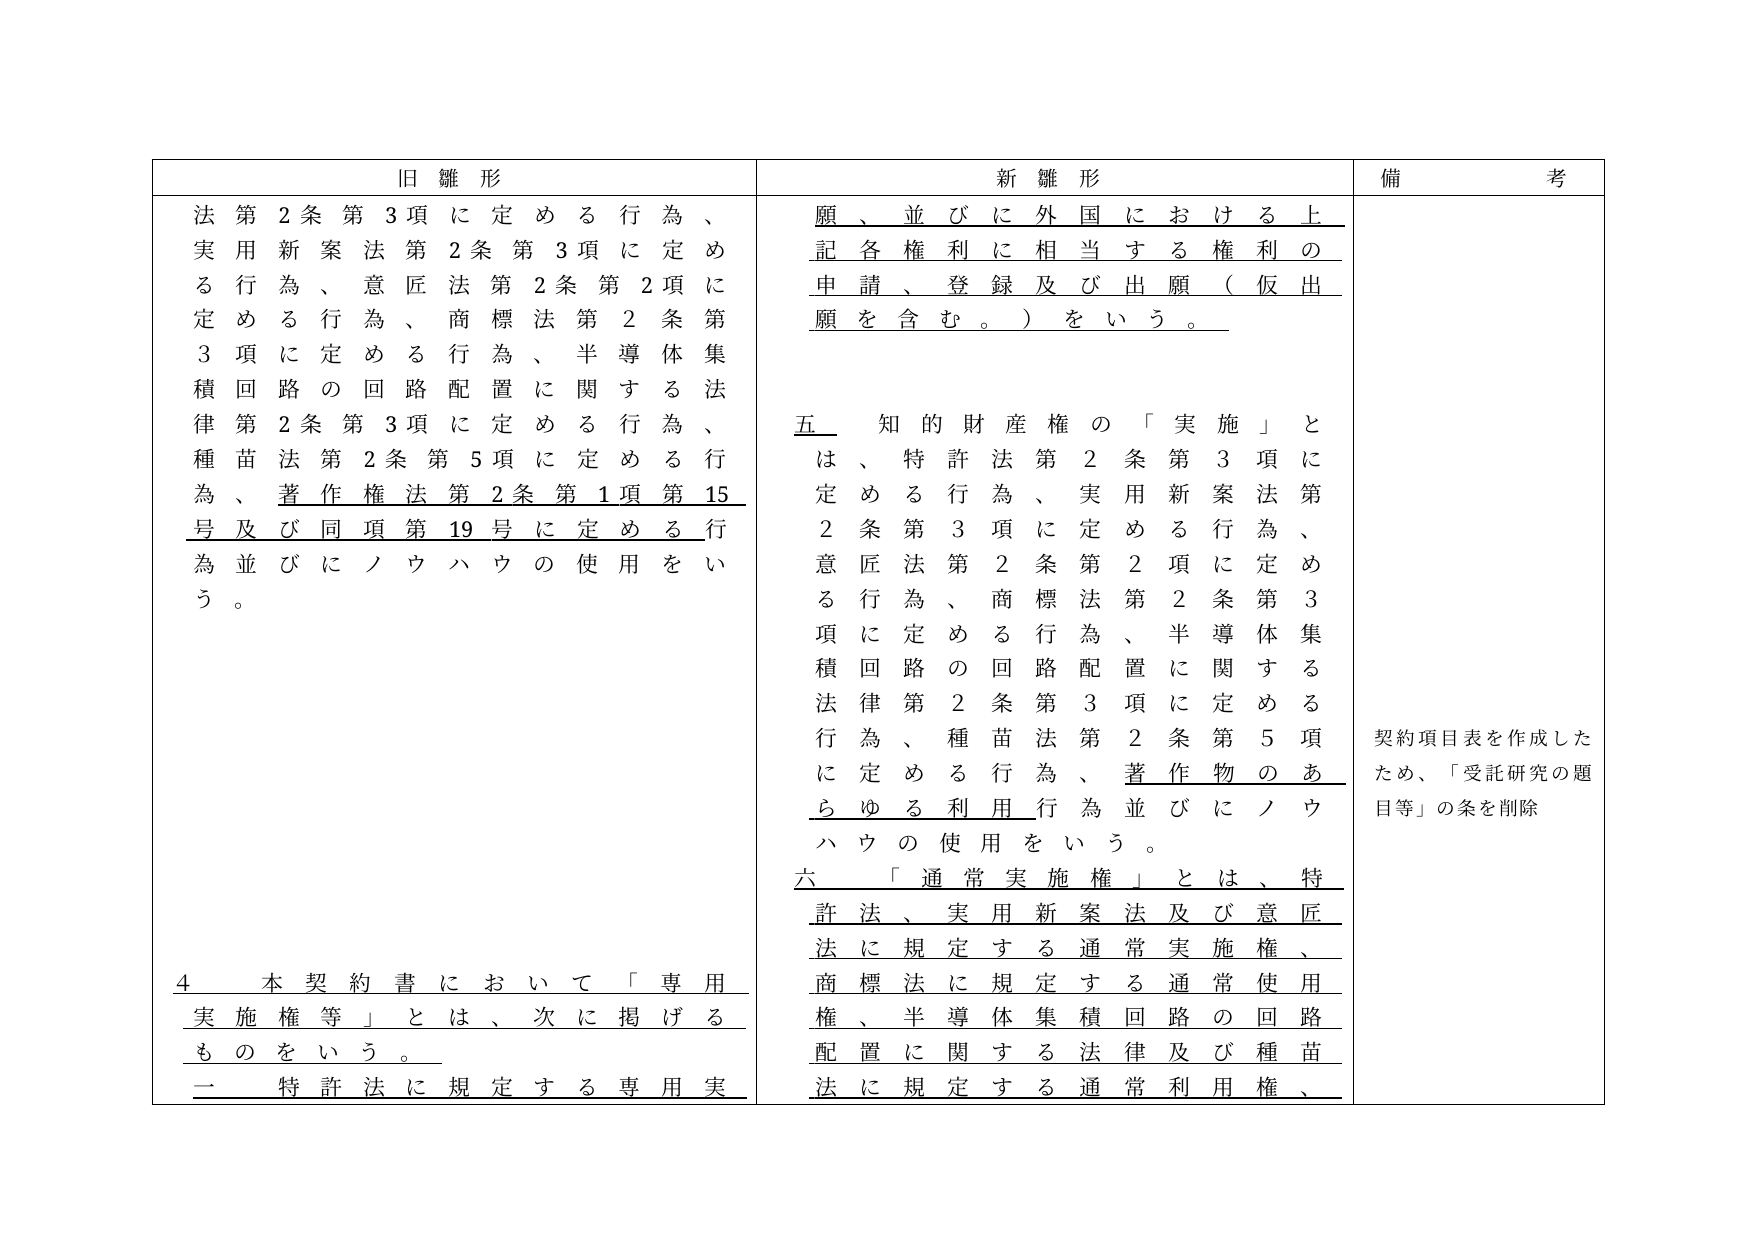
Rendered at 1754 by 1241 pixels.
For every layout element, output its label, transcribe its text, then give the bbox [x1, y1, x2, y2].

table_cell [1354, 196, 1604, 1104]
table_header 新雛形 [757, 160, 1353, 195]
table_header 旧雛形 [153, 160, 756, 195]
table_header 備 考 [1354, 160, 1604, 195]
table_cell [153, 196, 756, 1104]
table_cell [757, 196, 1353, 1104]
